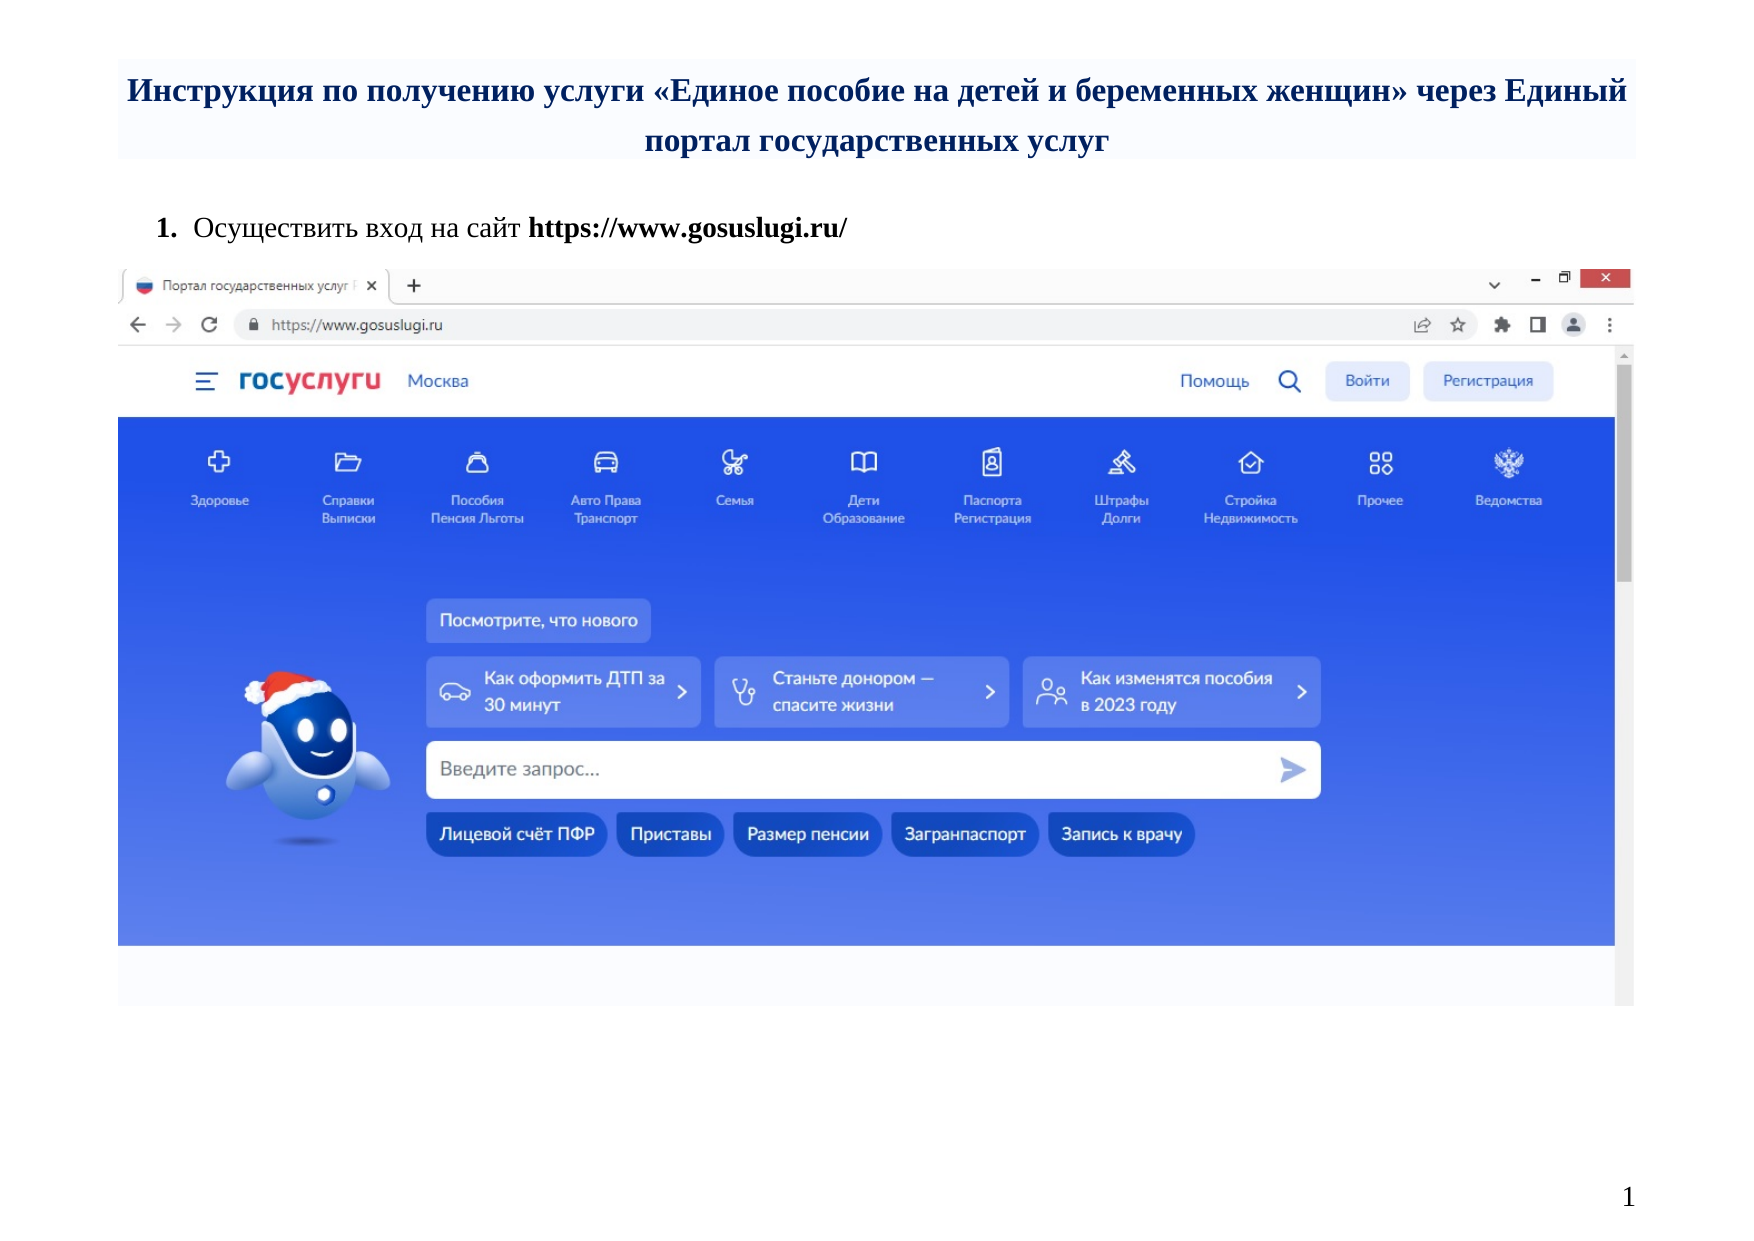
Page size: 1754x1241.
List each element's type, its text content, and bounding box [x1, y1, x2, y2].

text Инструкция по получению услуги «Единое пособие на детей и беременных женщин» через Единый портал государственных услуг [118, 59, 1636, 159]
picture [118, 269, 1636, 1006]
list Осуществить вход на сайт https://www.gosuslugi.ru/ [156, 210, 1636, 244]
